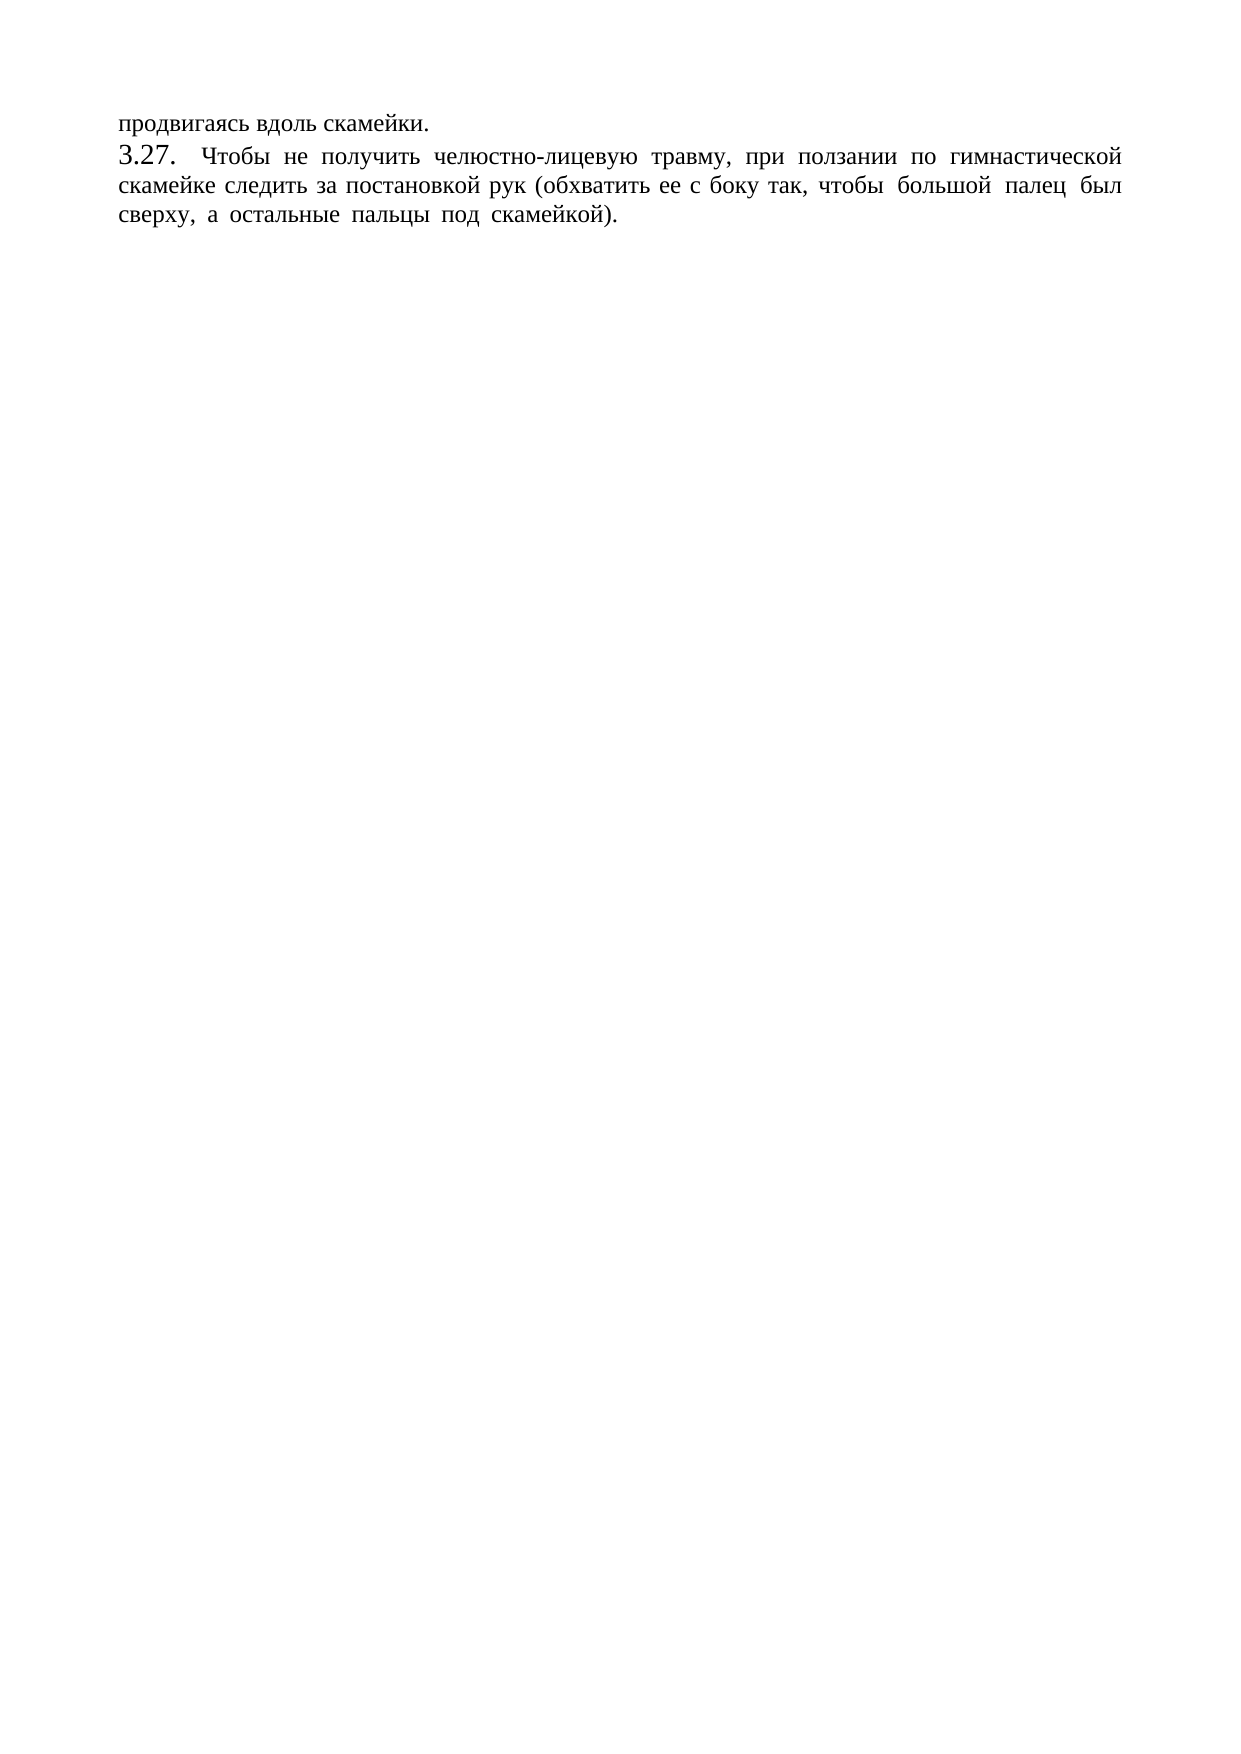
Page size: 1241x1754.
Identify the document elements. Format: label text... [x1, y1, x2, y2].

list Чтобы не получить челюстно-лицевую травму, при ползании по гимнастической скамейке следить за постановкой рук (обхватить ее с боку так, чтобы большой палец был сверху, а остальные пальцы под скамейкой). [118, 137, 1122, 228]
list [118, 108, 1121, 137]
